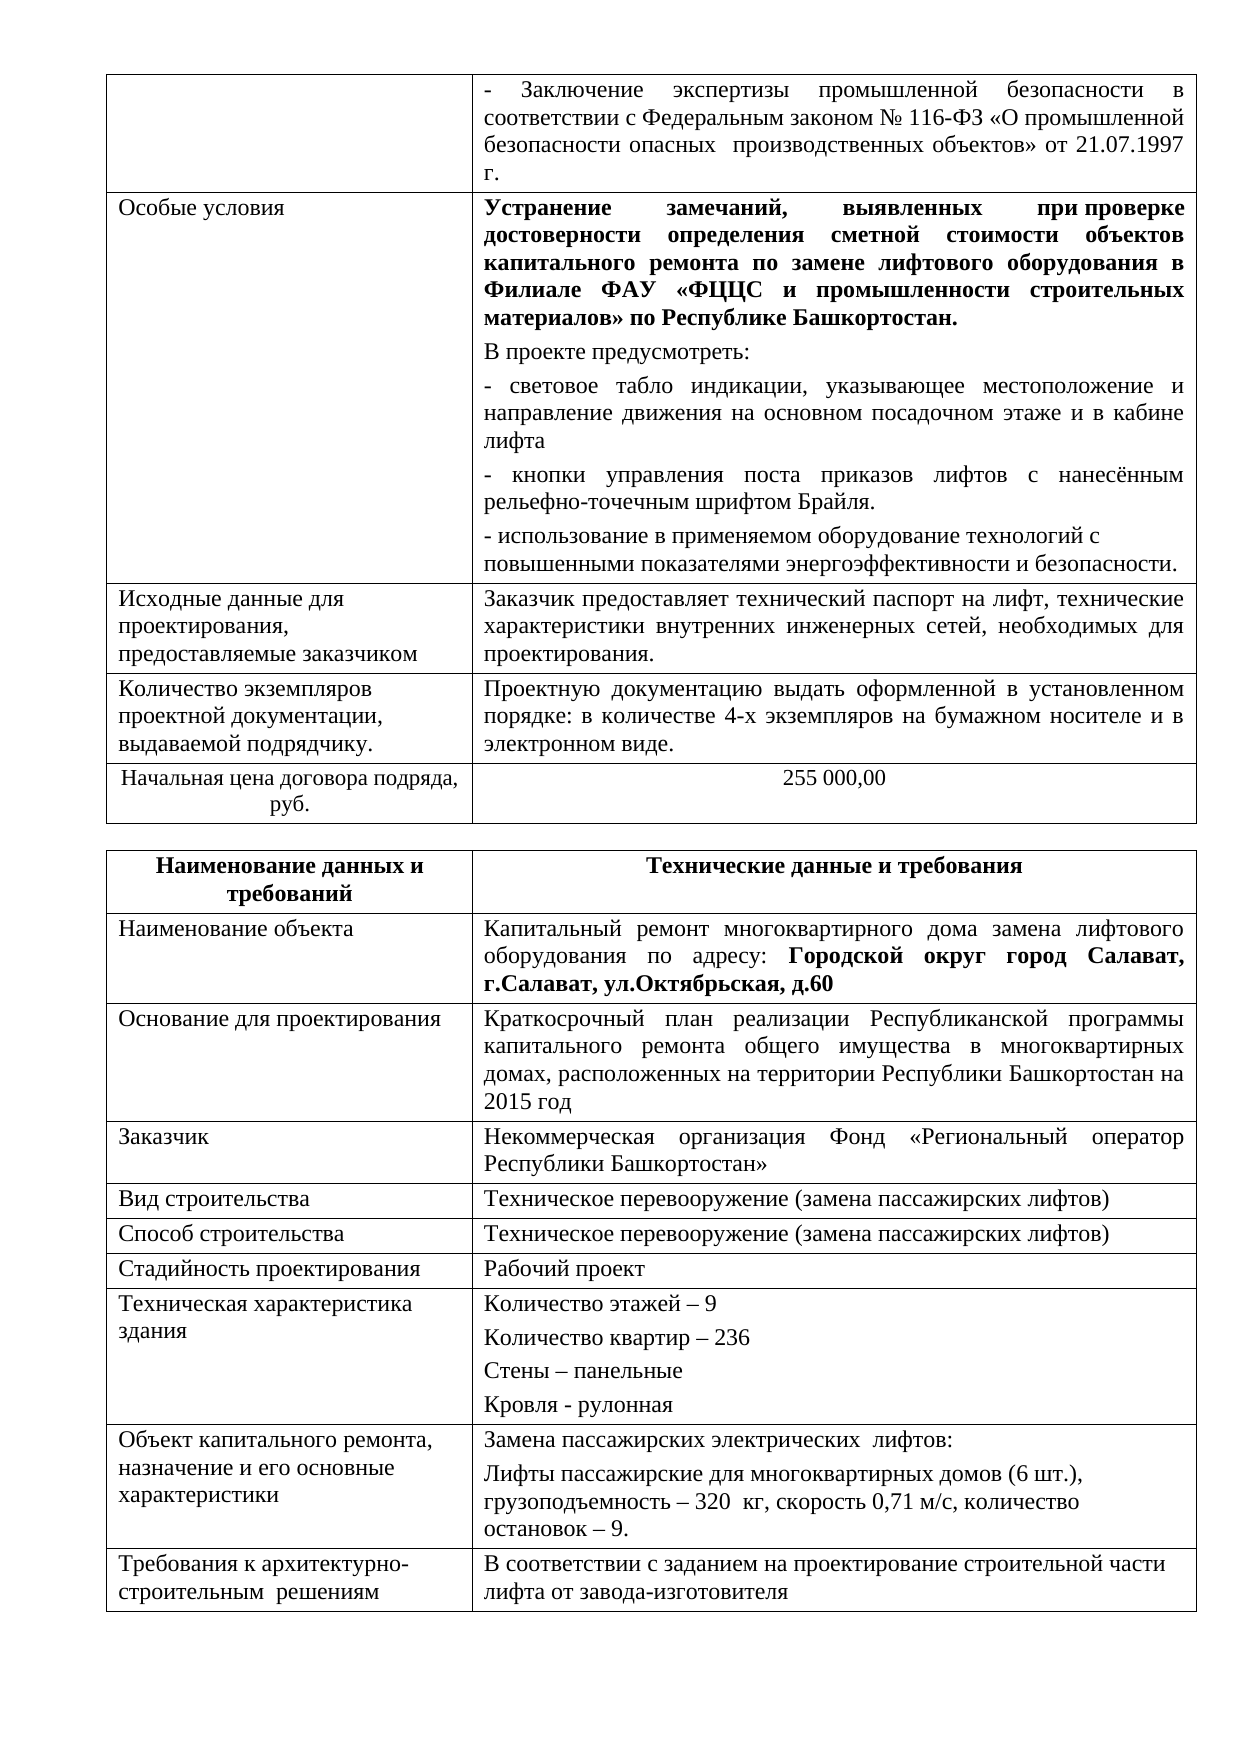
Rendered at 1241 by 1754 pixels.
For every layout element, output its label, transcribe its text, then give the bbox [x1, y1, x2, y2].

table_cell Замена пассажирских электрических лифтов: Лифты пассажирские для многоквартирных домов (6 шт.), грузоподъемность – 320 кг, скорость 0,71 м/с, количество остановок – 9. [473, 1425, 1196, 1548]
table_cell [473, 75, 1196, 192]
table_cell Объект капитального ремонта, назначение и его основные характеристики [107, 1425, 472, 1548]
table_cell Некоммерческая организация Фонд «Региональный оператор Республики Башкортостан» [473, 1122, 1196, 1183]
table_cell Основание для проектирования [107, 1004, 472, 1121]
table_cell Заказчик предоставляет технический паспорт на лифт, технические характеристики внутренних инженерных сетей, необходимых для проектирования. [473, 584, 1196, 673]
table_header Наименование данных и требований [107, 851, 472, 913]
table_cell В соответствии с заданием на проектирование строительной части лифта от завода-изготовителя [473, 1549, 1196, 1611]
table_cell Капитальный ремонт многоквартирного дома замена лифтового оборудования по адресу: Городской округ город Салават, г.Салават, ул.Октябрьская, д.60 [473, 914, 1196, 1003]
table_cell Стадийность проектирования [107, 1254, 472, 1288]
table_cell 255 000,00 [473, 764, 1196, 823]
table_cell Техническое перевооружение (замена пассажирских лифтов) [473, 1184, 1196, 1218]
table_cell Краткосрочный план реализации Республиканской программы капитального ремонта общего имущества в многоквартирных домах, расположенных на территории Республики Башкортостан на 2015 год [473, 1004, 1196, 1121]
table_cell Заказчик [107, 1122, 472, 1183]
table_cell Наименование объекта [107, 914, 472, 1003]
table_cell Техническое перевооружение (замена пассажирских лифтов) [473, 1219, 1196, 1253]
table_header Технические данные и требования [473, 851, 1196, 913]
table_cell Рабочий проект [473, 1254, 1196, 1288]
table_cell Особые условия [107, 193, 472, 583]
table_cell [107, 75, 472, 192]
table_cell Количество экземпляров проектной документации, выдаваемой подрядчику. [107, 674, 472, 763]
table_cell Исходные данные для проектирования, предоставляемые заказчиком [107, 584, 472, 673]
table_cell Начальная цена договора подряда, руб. [107, 764, 472, 823]
table_cell Количество этажей – 9 Количество квартир – 236 Стены – панельные Кровля - рулонная [473, 1289, 1196, 1424]
table_cell Вид строительства [107, 1184, 472, 1218]
table_cell Устранение замечаний, выявленных при проверке достоверности определения сметной стоимости объектов капитального ремонта по замене лифтового оборудования в Филиале ФАУ «ФЦЦС и промышленности строительных материалов» по Республике Башкортостан. В проекте предусмотреть: - световое табло индикации, указывающее местоположение и направление движения на основном посадочном этаже и в кабине лифта - кнопки управления поста приказов лифтов с нанесённым рельефно-точечным шрифтом Брайля. - использование в применяемом оборудование технологий с повышенными показателями энергоэффективности и безопасности. [473, 193, 1196, 583]
table_cell Требования к архитектурно-строительным решениям [107, 1549, 472, 1611]
table_cell Техническая характеристика здания [107, 1289, 472, 1424]
table_cell Проектную документацию выдать оформленной в установленном порядке: в количестве 4-х экземпляров на бумажном носителе и в электронном виде. [473, 674, 1196, 763]
table_cell Способ строительства [107, 1219, 472, 1253]
